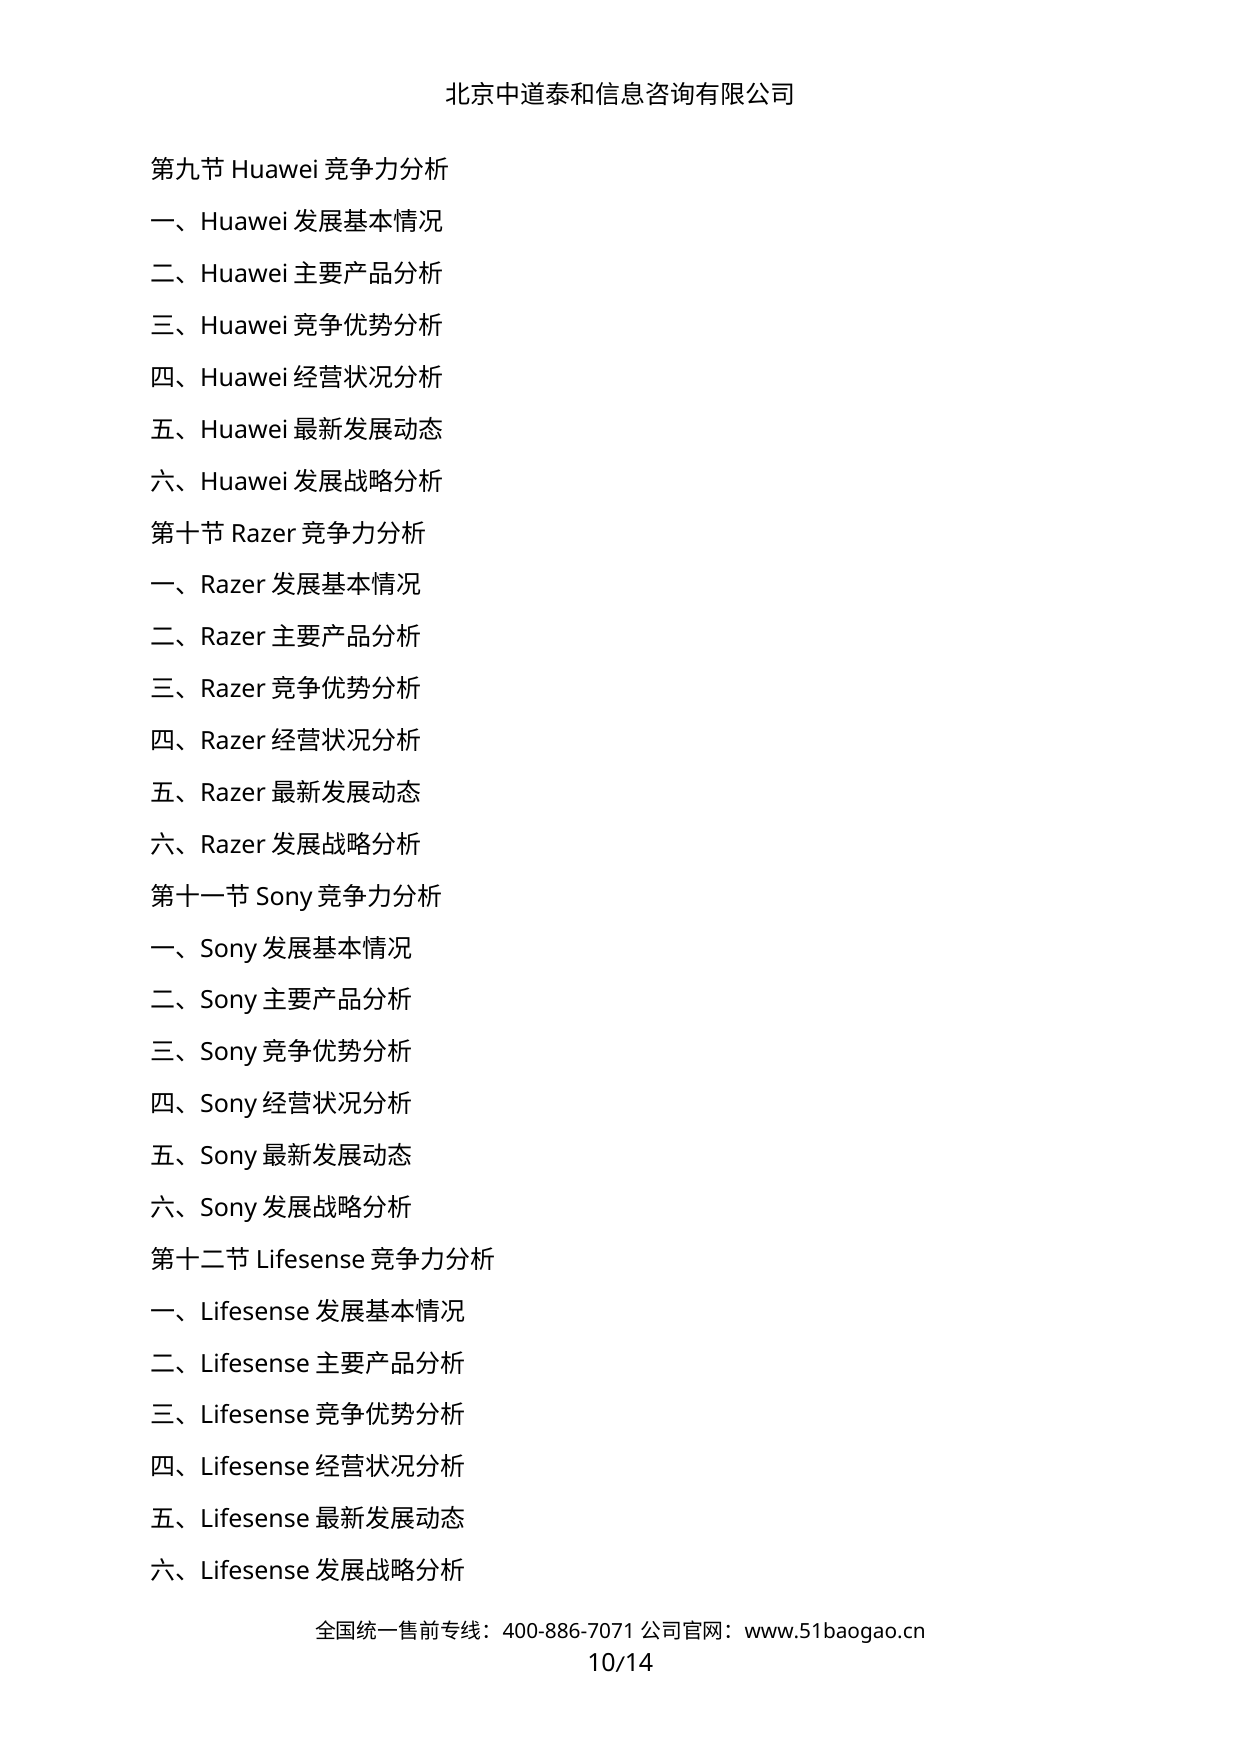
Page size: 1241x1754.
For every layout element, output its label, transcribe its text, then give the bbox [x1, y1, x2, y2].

text 一、Razer发展基本情况 [150, 565, 1090, 601]
text 六、Razer发展战略分析 [150, 824, 1090, 861]
text 二、Sony主要产品分析 [150, 980, 1090, 1016]
text 三、Razer竞争优势分析 [150, 669, 1090, 705]
text 五、Razer最新发展动态 [150, 772, 1090, 809]
text 第十节 Razer竞争力分析 [150, 513, 1090, 549]
text 四、Razer经营状况分析 [150, 721, 1090, 757]
text 三、Sony竞争优势分析 [150, 1032, 1090, 1068]
text 六、Huawei发展战略分析 [150, 461, 1090, 497]
text 五、Lifesense最新发展动态 [150, 1499, 1090, 1535]
text 五、Sony最新发展动态 [150, 1136, 1090, 1172]
text 六、Lifesense发展战略分析 [150, 1551, 1090, 1587]
text 第十二节 Lifesense竞争力分析 [150, 1239, 1090, 1276]
text 五、Huawei最新发展动态 [150, 409, 1090, 446]
text 第十一节 Sony竞争力分析 [150, 876, 1090, 912]
text 四、Lifesense经营状况分析 [150, 1447, 1090, 1483]
text 一、Lifesense发展基本情况 [150, 1291, 1090, 1327]
text 四、Huawei经营状况分析 [150, 357, 1090, 394]
text 一、Huawei发展基本情况 [150, 202, 1090, 238]
text 一、Sony发展基本情况 [150, 928, 1090, 964]
text 二、Huawei主要产品分析 [150, 254, 1090, 290]
text 三、Lifesense竞争优势分析 [150, 1395, 1090, 1431]
text 二、Lifesense主要产品分析 [150, 1343, 1090, 1379]
text 三、Huawei竞争优势分析 [150, 306, 1090, 342]
text 六、Sony发展战略分析 [150, 1187, 1090, 1224]
text 二、Razer主要产品分析 [150, 617, 1090, 653]
text 四、Sony经营状况分析 [150, 1084, 1090, 1120]
text 第九节 Huawei竞争力分析 [150, 150, 1090, 186]
